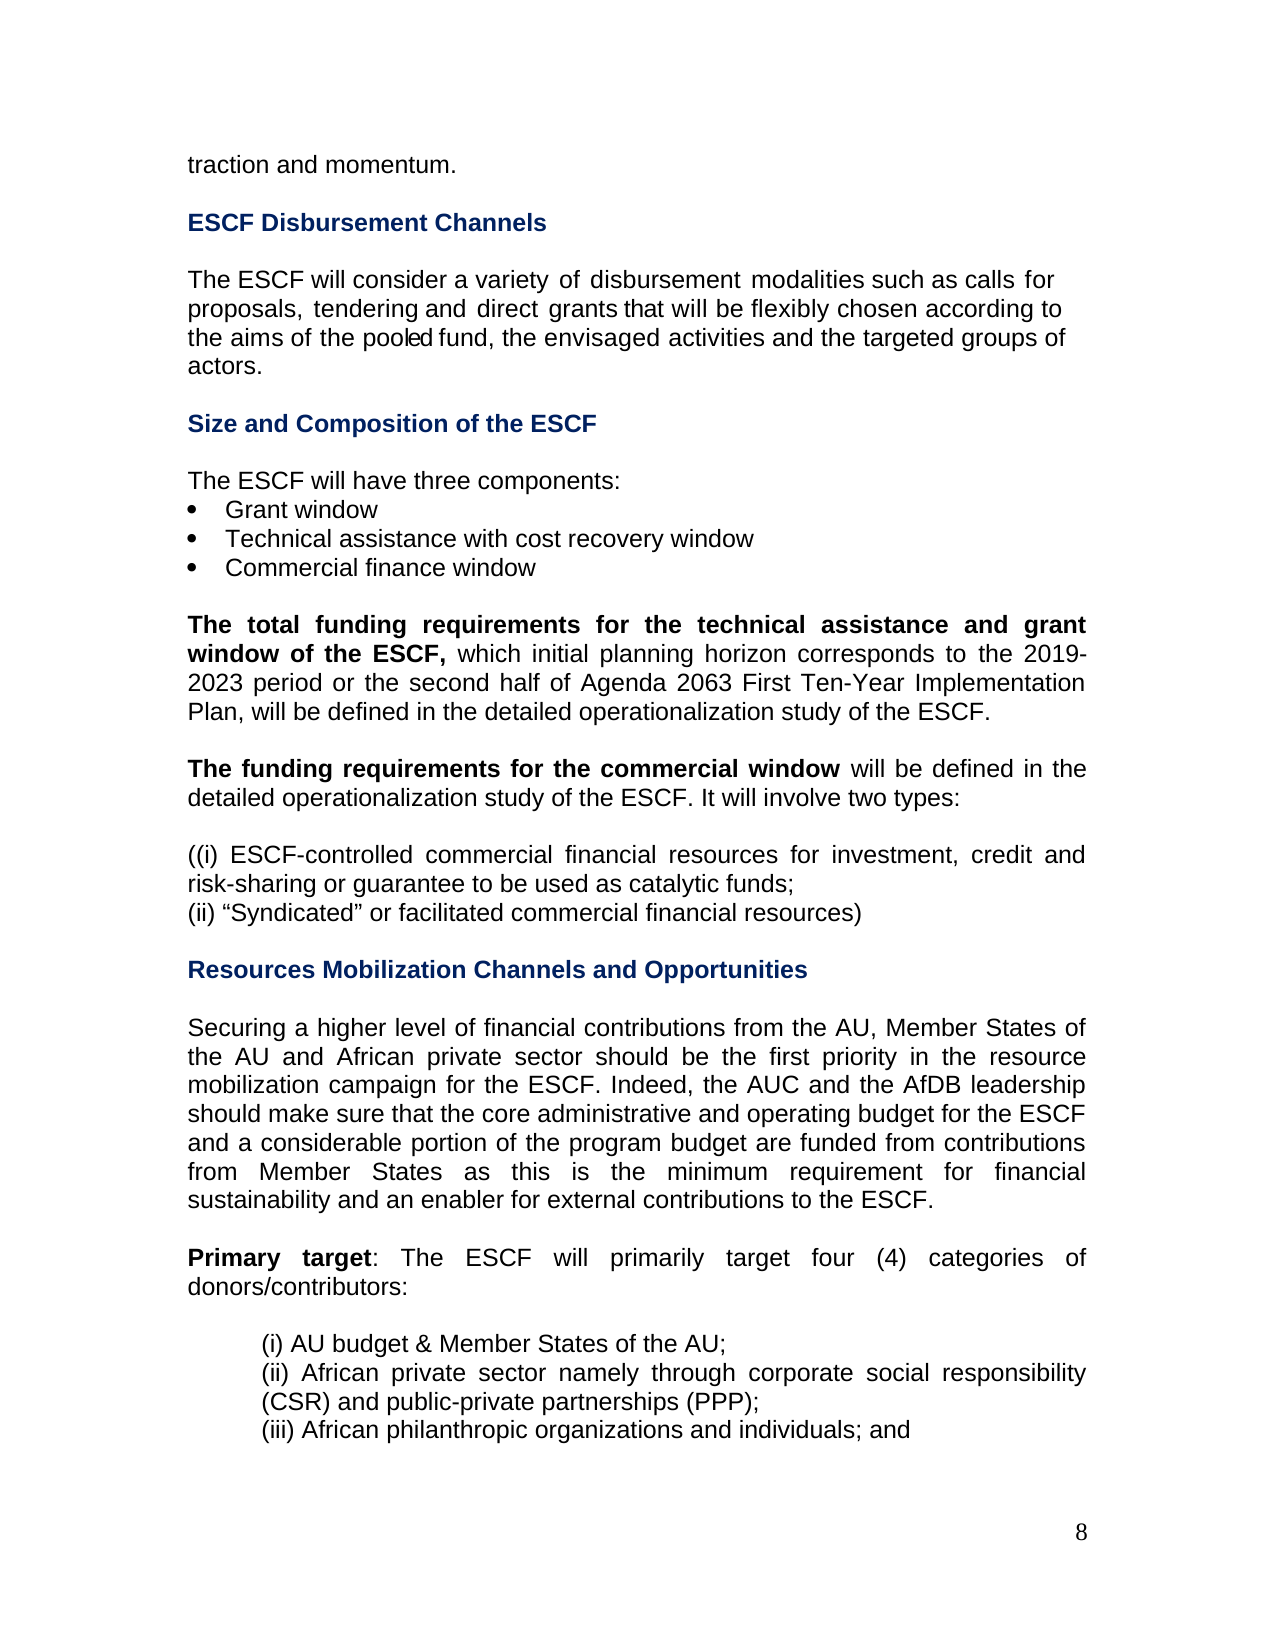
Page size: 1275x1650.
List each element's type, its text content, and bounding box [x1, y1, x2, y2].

text The ESCF will consider a variety of disbursement modalities such as calls for proposals, tendering and direct grants that will be flexibly chosen according to the aims of the pooled fund, the envisaged activities and the targeted groups of actors. [187, 265, 1087, 380]
text Securing a higher level of financial contributions from the AU, Member States of the AU and African private sector should be the first priority in the resource mobilization campaign for the ESCF. Indeed, the AUC and the AfDB leadership should make sure that the core administrative and operating budget for the ESCF and a considerable portion of the program budget are funded from contributions from Member States as this is the minimum requirement for financial sustainability and an enabler for external contributions to the ESCF. [187, 1013, 1087, 1214]
list Technical assistance with cost recovery window [187, 524, 1087, 553]
text ((i) ESCF-controlled commercial financial resources for investment, credit and risk-sharing or guarantee to be used as catalytic funds; [187, 840, 1087, 898]
text Primary target: The ESCF will primarily target four (4) categories of donors/contributors: [187, 1243, 1087, 1300]
text (ii) “Syndicated” or facilitated commercial financial resources) [187, 898, 1087, 927]
text The funding requirements for the commercial window will be defined in the detailed operationalization study of the ESCF. It will involve two types: [187, 754, 1087, 812]
text ESCF Disbursement Channels [187, 207, 1087, 236]
text The total funding requirements for the technical assistance and grant window of the ESCF, which initial planning horizon corresponds to the 2019-2023 period or the second half of Agenda 2063 First Ten-Year Implementation Plan, will be defined in the detailed operationalization study of the ESCF. [187, 610, 1087, 725]
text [187, 150, 1087, 179]
list Commercial finance window [187, 553, 1087, 582]
text The ESCF will have three components: [187, 466, 1087, 495]
text (ii) African private sector namely through corporate social responsibility (CSR) and public-private partnerships (PPP); [261, 1358, 1087, 1415]
list Grant window [187, 495, 1087, 524]
text (iii) African philanthropic organizations and individuals; and [261, 1415, 1087, 1444]
text Resources Mobilization Channels and Opportunities [187, 955, 1039, 984]
text Size and Composition of the ESCF [187, 409, 1087, 437]
text (i) AU budget & Member States of the AU; [261, 1329, 1087, 1358]
